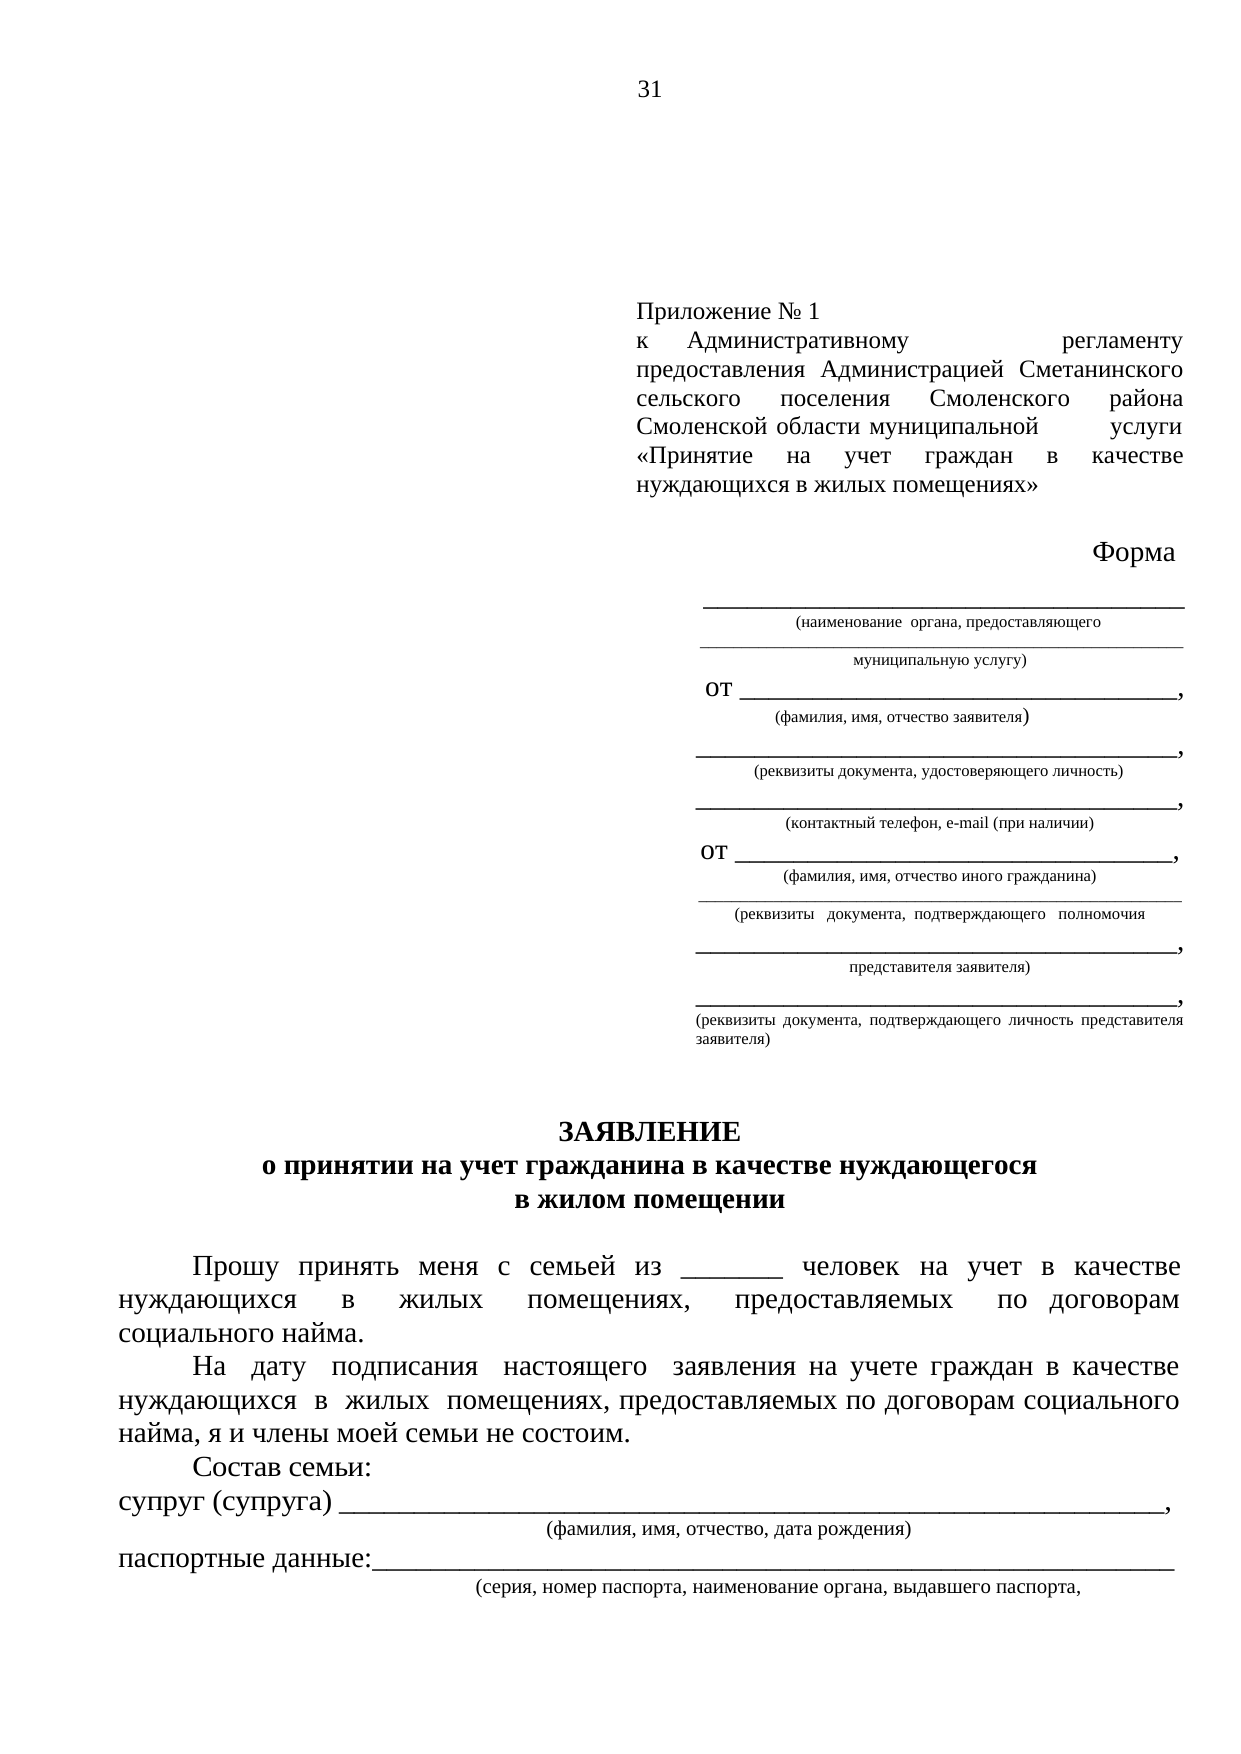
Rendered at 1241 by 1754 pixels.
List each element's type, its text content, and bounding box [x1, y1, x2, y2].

text в жилом помещении [118, 1181, 1181, 1214]
text паспортные данные:_______________________________________________________ [118, 1540, 1181, 1574]
text Форма [635, 534, 1181, 567]
text ЗАЯВЛЕНИЕ [118, 1114, 1181, 1147]
text (серия, номер паспорта, наименование органа, выдавшего паспорта, [118, 1574, 1181, 1598]
text супруг (супруга) _______________________________________________________, [118, 1483, 1181, 1516]
text о принятии на учет гражданина в качестве нуждающегося [118, 1147, 1181, 1181]
text (фамилия, имя, отчество, дата рождения) [118, 1516, 1181, 1540]
text Состав семьи: [118, 1449, 1181, 1483]
text На дату подписания настоящего заявления на учете граждан в качестве нуждающихся в жилых помещениях, предоставляемых по договорам социального найма, я и члены моей семьи не состоим. [118, 1348, 1181, 1449]
text Прошу принять меня с семьей из _______ человек на учет в качестве нуждающихся в жилых помещениях, предоставляемых по договорам социального найма. [118, 1248, 1181, 1348]
